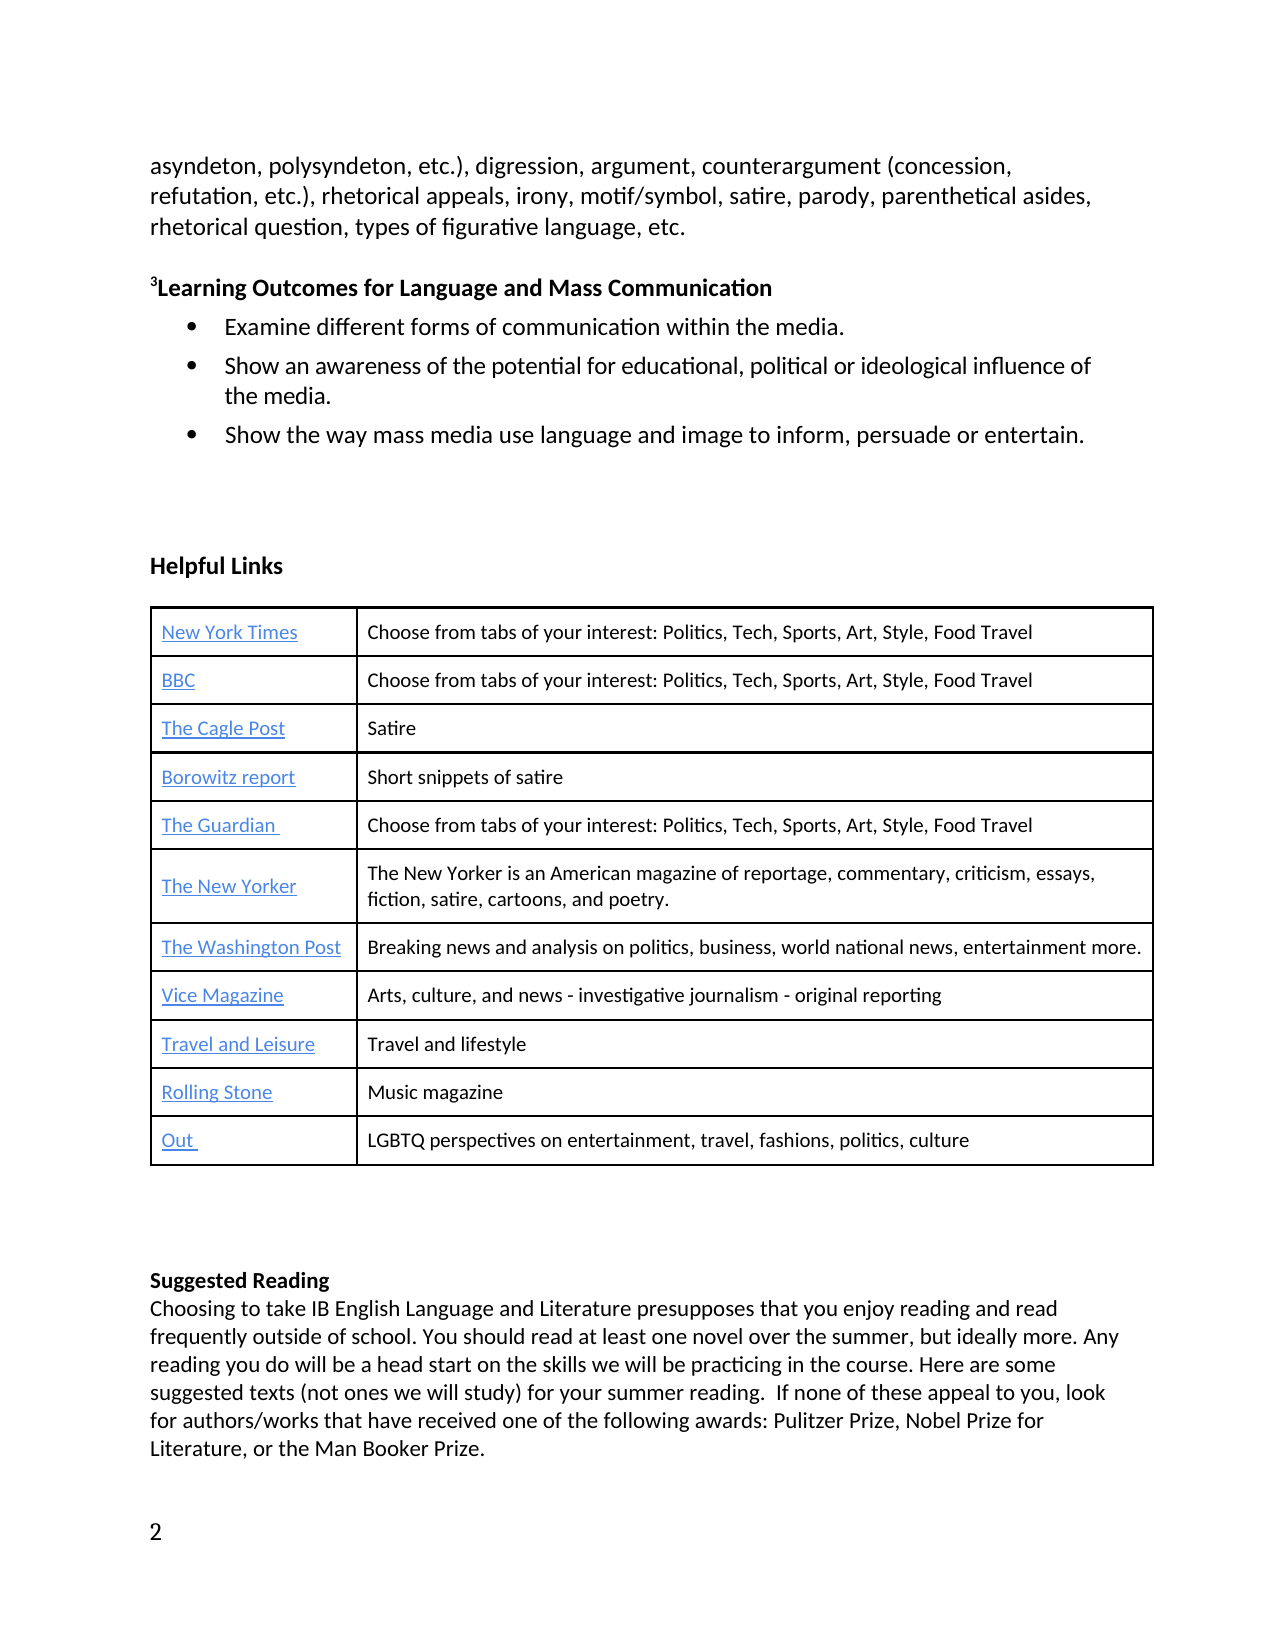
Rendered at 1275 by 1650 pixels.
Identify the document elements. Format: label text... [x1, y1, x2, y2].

text Suggested Reading [150, 1266, 1125, 1294]
list Show the way mass media use language and image to inform, persuade or entertain. [187, 419, 1125, 450]
table_cell Choose from tabs of your interest: Politics, Tech, Sports, Art, Style, Food Travel [358, 802, 1152, 848]
text 3Learning Outcomes for Language and Mass Communication [150, 272, 1125, 303]
table_cell Satire [358, 705, 1152, 751]
list Examine different forms of communication within the media. [187, 311, 1125, 341]
table_cell Borowitz report [152, 754, 356, 800]
table_cell BBC [152, 657, 356, 703]
text Choosing to take IB English Language and Literature presupposes that you enjoy reading and read frequently outside of school. You should read at least one novel over the summer, but ideally more. Any reading you do will be a head start on the skills we will be practicing in the course. Here are some suggested texts (not ones we will study) for your summer reading. If none of these appeal to you, look for authors/works that have received one of the following awards: Pulitzer Prize, Nobel Prize for Literature, or the Man Booker Prize. [150, 1294, 1125, 1463]
table_cell The Guardian [152, 802, 356, 848]
table_header Choose from tabs of your interest: Politics, Tech, Sports, Art, Style, Food Travel [358, 609, 1152, 655]
table_cell The Cagle Post [152, 705, 356, 751]
table_cell Travel and lifestyle [358, 1021, 1152, 1067]
table_cell Music magazine [358, 1069, 1152, 1115]
table_cell Arts, culture, and news - investigative journalism - original reporting [358, 972, 1152, 1018]
table_cell The Washington Post [152, 924, 356, 970]
table_cell The New Yorker is an American magazine of reportage, commentary, criticism, essays, fiction, satire, cartoons, and poetry. [358, 850, 1152, 922]
table_cell Vice Magazine [152, 972, 356, 1018]
table_cell LGBTQ perspectives on entertainment, travel, fashions, politics, culture [358, 1117, 1152, 1163]
table_cell Choose from tabs of your interest: Politics, Tech, Sports, Art, Style, Food Travel [358, 657, 1152, 703]
text Helpful Links [150, 551, 1125, 581]
table_cell The New Yorker [152, 850, 356, 922]
table_header New York Times [152, 609, 356, 655]
table_cell Rolling Stone [152, 1069, 356, 1115]
table_cell Out [152, 1117, 356, 1163]
table_cell Breaking news and analysis on politics, business, world national news, entertainment more. [358, 924, 1152, 970]
table_cell Short snippets of satire [358, 754, 1152, 800]
table_cell Travel and Leisure [152, 1021, 356, 1067]
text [150, 150, 1125, 242]
list Show an awareness of the potential for educational, political or ideological influence of the media. [187, 350, 1125, 411]
